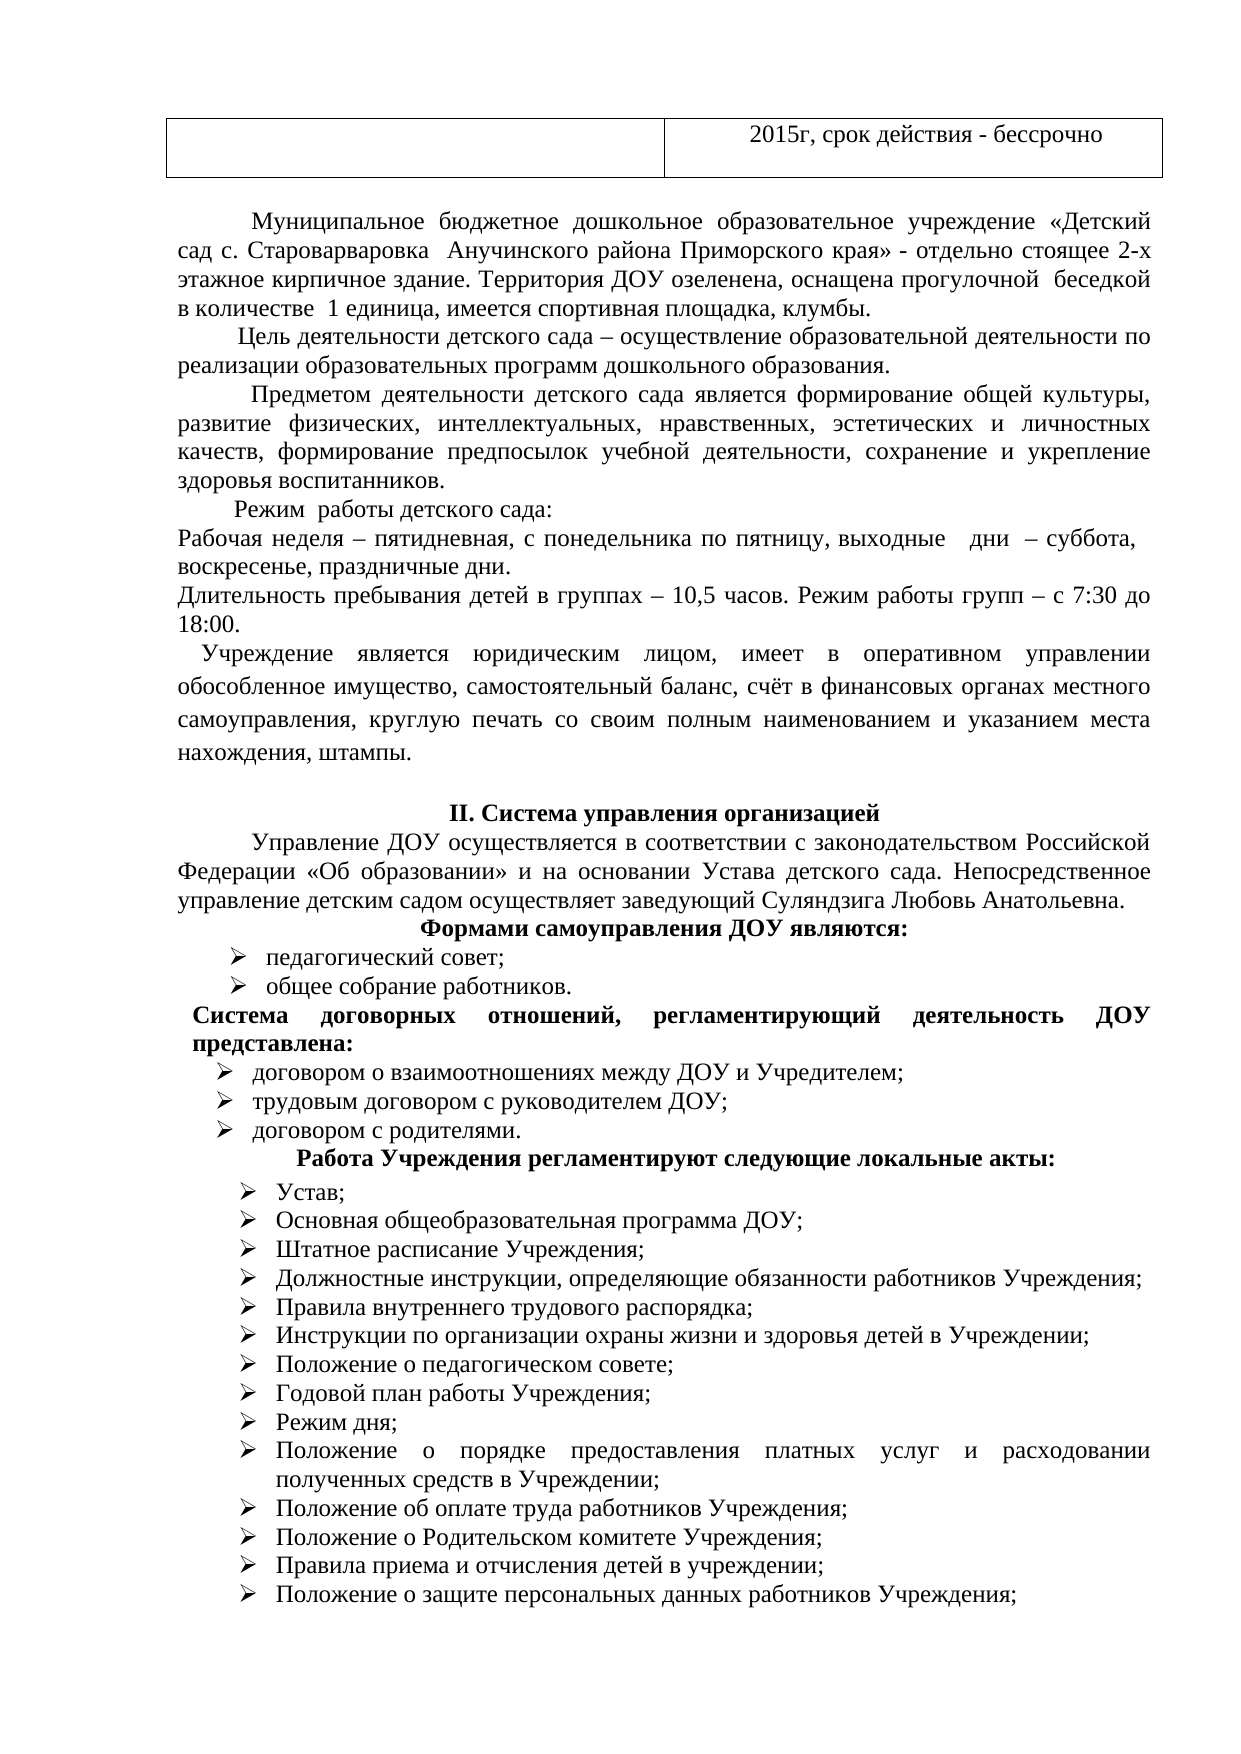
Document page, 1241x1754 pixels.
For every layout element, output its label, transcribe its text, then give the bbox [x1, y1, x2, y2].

text Рабочая неделя – пятидневная, с понедельника по пятницу, выходные дни – суббота, воскресенье, праздничные дни. [177, 523, 1152, 580]
list Правила внутреннего трудового распорядка; [238, 1292, 1152, 1320]
text Предметом деятельности детского сада является формирование общей культуры, развитие физических, интеллектуальных, нравственных, эстетических и личностных качеств, формирование предпосылок учебной деятельности, сохранение и укрепление здоровья воспитанников. [177, 379, 1152, 494]
list Положение об оплате труда работников Учреждения; [238, 1493, 1152, 1522]
list Устав; [238, 1177, 1152, 1205]
text Длительность пребывания детей в группах – 10,5 часов. Режим работы групп – с 7:30 до 18:00. [177, 580, 1152, 638]
list Положение о педагогическом совете; [238, 1349, 1152, 1378]
list договором с родителями. [215, 1115, 1152, 1143]
table_header 2015г, срок действия - бессрочно [665, 119, 1162, 177]
list Положение о защите персональных данных работников Учреждения; [238, 1579, 1152, 1608]
list Основная общеобразовательная программа ДОУ; [238, 1205, 1152, 1234]
table_header [167, 119, 664, 177]
list Положение о порядке предоставления платных услуг и расходовании полученных средств в Учреждении; [238, 1435, 1152, 1493]
list Инструкции по организации охраны жизни и здоровья детей в Учреждении; [238, 1320, 1152, 1349]
list общее собрание работников. [228, 971, 1152, 1000]
text Управление ДОУ осуществляется в соответствии с законодательством Российской Федерации «Об образовании» и на основании Устава детского сада. Непосредственное управление детским садом осуществляет заведующий Суляндзига Любовь Анатольевна. [177, 827, 1152, 913]
text Цель деятельности детского сада – осуществление образовательной деятельности по реализации образовательных программ дошкольного образования. [177, 321, 1152, 379]
list Положение о Родительском комитете Учреждения; [238, 1522, 1152, 1550]
text Муниципальное бюджетное дошкольное образовательное учреждение «Детский сад с. Староварваровка Анучинского района Приморского края» - отдельно стоящее 2-х этажное кирпичное здание. Территория ДОУ озеленена, оснащена прогулочной беседкой в количестве 1 единица, имеется спортивная площадка, клумбы. [177, 206, 1152, 321]
list Штатное расписание Учреждения; [238, 1234, 1152, 1263]
text Формами самоуправления ДОУ являются: [177, 913, 1152, 942]
list Правила приема и отчисления детей в учреждении; [238, 1550, 1152, 1579]
text Система договорных отношений, регламентирующий деятельность ДОУ представлена: [192, 1000, 1152, 1057]
list Годовой план работы Учреждения; [238, 1378, 1152, 1407]
list Режим дня; [238, 1407, 1152, 1435]
text II. Система управления организацией [177, 798, 1152, 827]
text Учреждение является юридическим лицом, имеет в оперативном управлении обособленное имущество, самостоятельный баланс, счёт в финансовых органах местного самоуправления, круглую печать со своим полным наименованием и указанием места нахождения, штампы. [177, 638, 1152, 766]
list трудовым договором с руководителем ДОУ; [215, 1086, 1152, 1115]
list Должностные инструкции, определяющие обязанности работников Учреждения; [238, 1263, 1152, 1292]
list педагогический совет; [228, 942, 1152, 971]
text Режим работы детского сада: [177, 494, 1152, 523]
text Работа Учреждения регламентируют следующие локальные акты: [177, 1143, 1152, 1172]
list договором о взаимоотношениях между ДОУ и Учредителем; [215, 1057, 1152, 1086]
